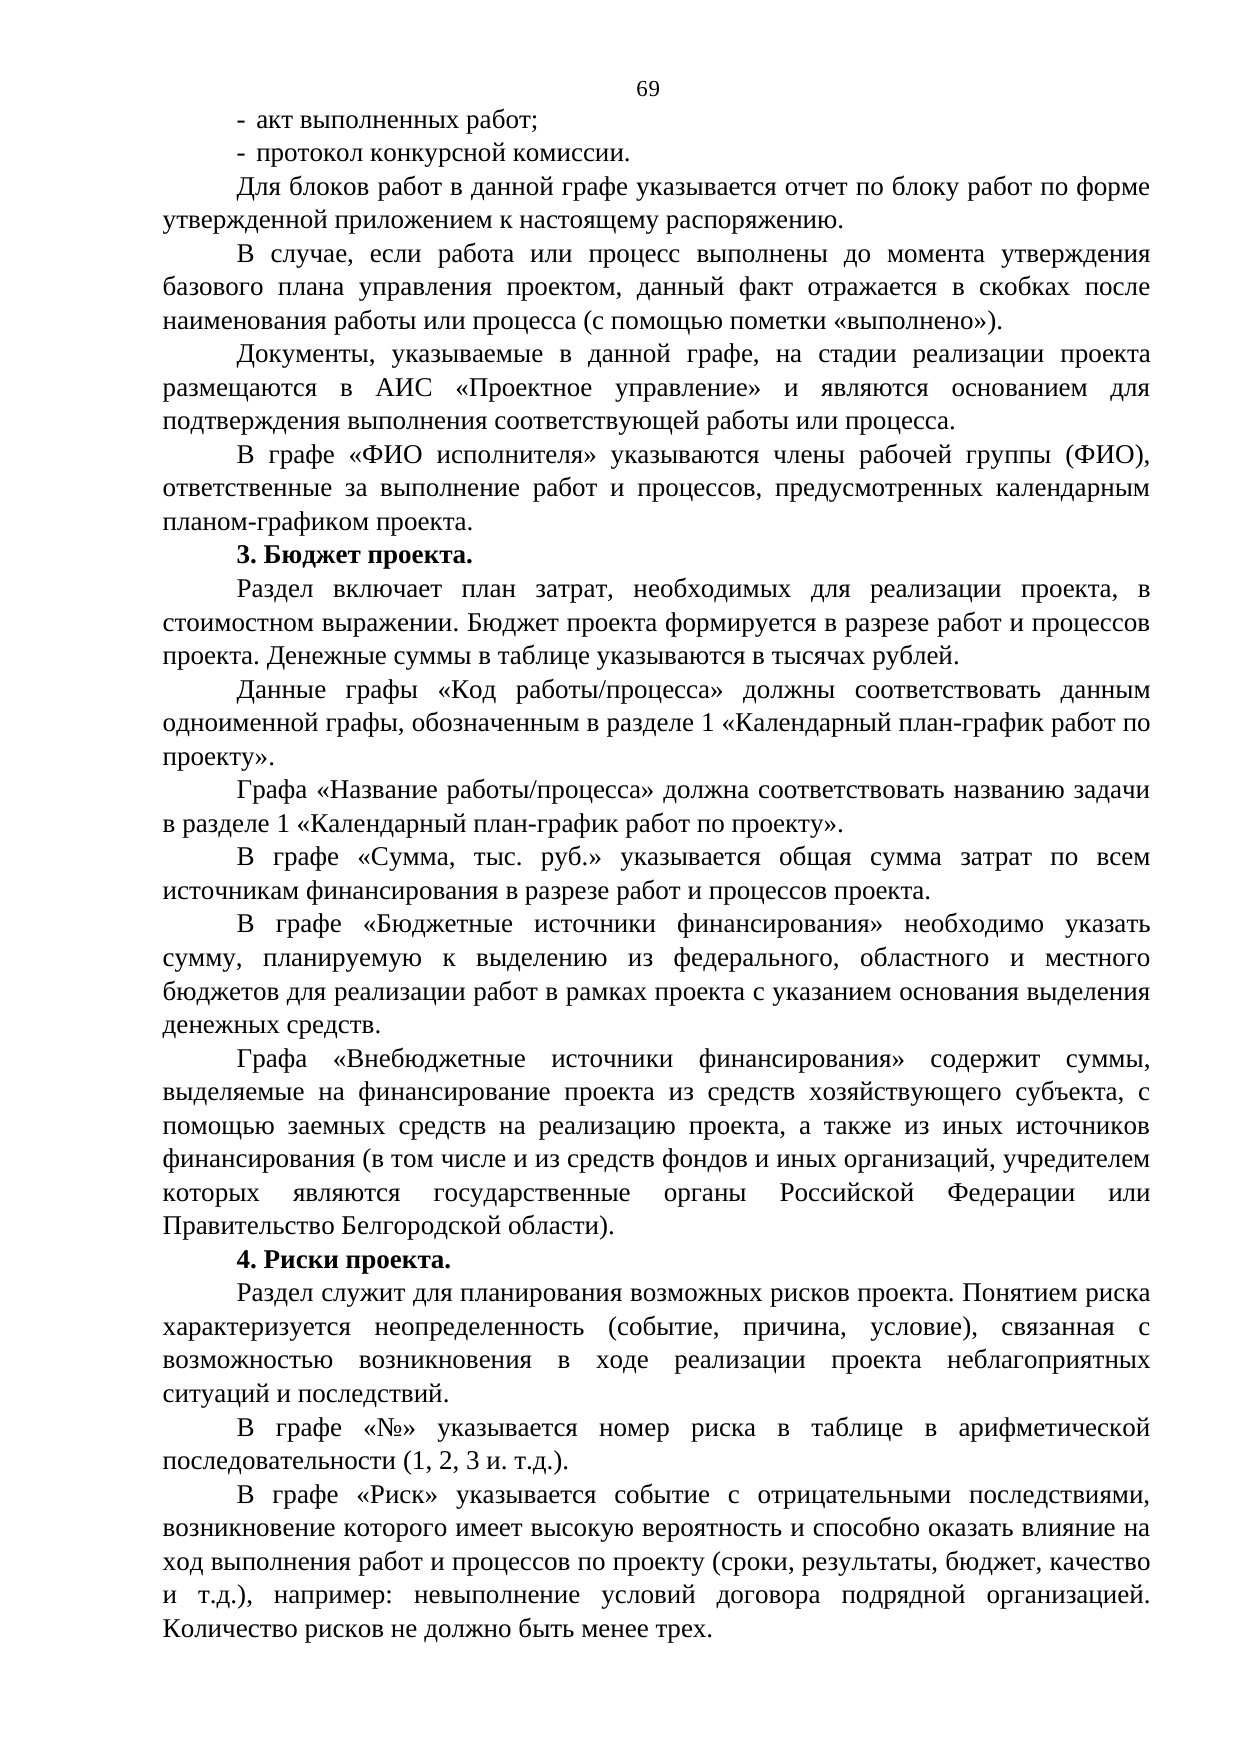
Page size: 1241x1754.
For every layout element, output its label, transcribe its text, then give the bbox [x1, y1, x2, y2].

text В графе «Бюджетные источники финансирования» необходимо указать сумму, планируемую к выделению из федерального, областного и местного бюджетов для реализации работ в рамках проекта с указанием основания выделения денежных средств. [162, 906, 1152, 1040]
text 4. Риски проекта. [162, 1241, 1152, 1275]
text Графа «Внебюджетные источники финансирования» содержит суммы, выделяемые на финансирование проекта из средств хозяйствующего субъекта, с помощью заемных средств на реализацию проекта, а также из иных источников финансирования (в том числе и из средств фондов и иных организаций, учредителем которых являются государственные органы Российской Федерации или Правительство Белгородской области). [162, 1040, 1152, 1241]
text В графе «Сумма, тыс. руб.» указывается общая сумма затрат по всем источникам финансирования в разрезе работ и процессов проекта. [162, 839, 1152, 906]
text Раздел включает план затрат, необходимых для реализации проекта, в стоимостном выражении. Бюджет проекта формируется в разрезе работ и процессов проекта. Денежные суммы в таблице указываются в тысячах рублей. [162, 571, 1152, 671]
list протокол конкурсной комиссии. [162, 134, 1152, 168]
text Графа «Название работы/процесса» должна соответствовать названию задачи в разделе 1 «Календарный план-график работ по проекту». [162, 772, 1152, 839]
text 3. Бюджет проекта. [162, 537, 1152, 571]
text Документы, указываемые в данной графе, на стадии реализации проекта размещаются в АИС «Проектное управление» и являются основанием для подтверждения выполнения соответствующей работы или процесса. [162, 336, 1152, 436]
text Для блоков работ в данной графе указывается отчет по блоку работ по форме утвержденной приложением к настоящему распоряжению. [162, 168, 1152, 235]
text В графе «№» указывается номер риска в таблице в арифметической последовательности (1, 2, 3 и. т.д.). [162, 1409, 1152, 1476]
text В случае, если работа или процесс выполнены до момента утверждения базового плана управления проектом, данный факт отражается в скобках после наименования работы или процесса (с помощью пометки «выполнено»). [162, 235, 1152, 336]
text Данные графы «Код работы/процесса» должны соответствовать данным одноименной графы, обозначенным в разделе 1 «Календарный план-график работ по проекту». [162, 671, 1152, 772]
text Раздел служит для планирования возможных рисков проекта. Понятием риска характеризуется неопределенность (событие, причина, условие), связанная с возможностью возникновения в ходе реализации проекта неблагоприятных ситуаций и последствий. [162, 1275, 1152, 1409]
text В графе «Риск» указывается событие с отрицательными последствиями, возникновение которого имеет высокую вероятность и способно оказать влияние на ход выполнения работ и процессов по проекту (сроки, результаты, бюджет, качество и т.д.), например: невыполнение условий договора подрядной организацией. Количество рисков не должно быть менее трех. [162, 1476, 1152, 1644]
text В графе «ФИО исполнителя» указываются члены рабочей группы (ФИО), ответственные за выполнение работ и процессов, предусмотренных календарным планом-графиком проекта. [162, 436, 1152, 537]
list акт выполненных работ; [162, 103, 1152, 134]
